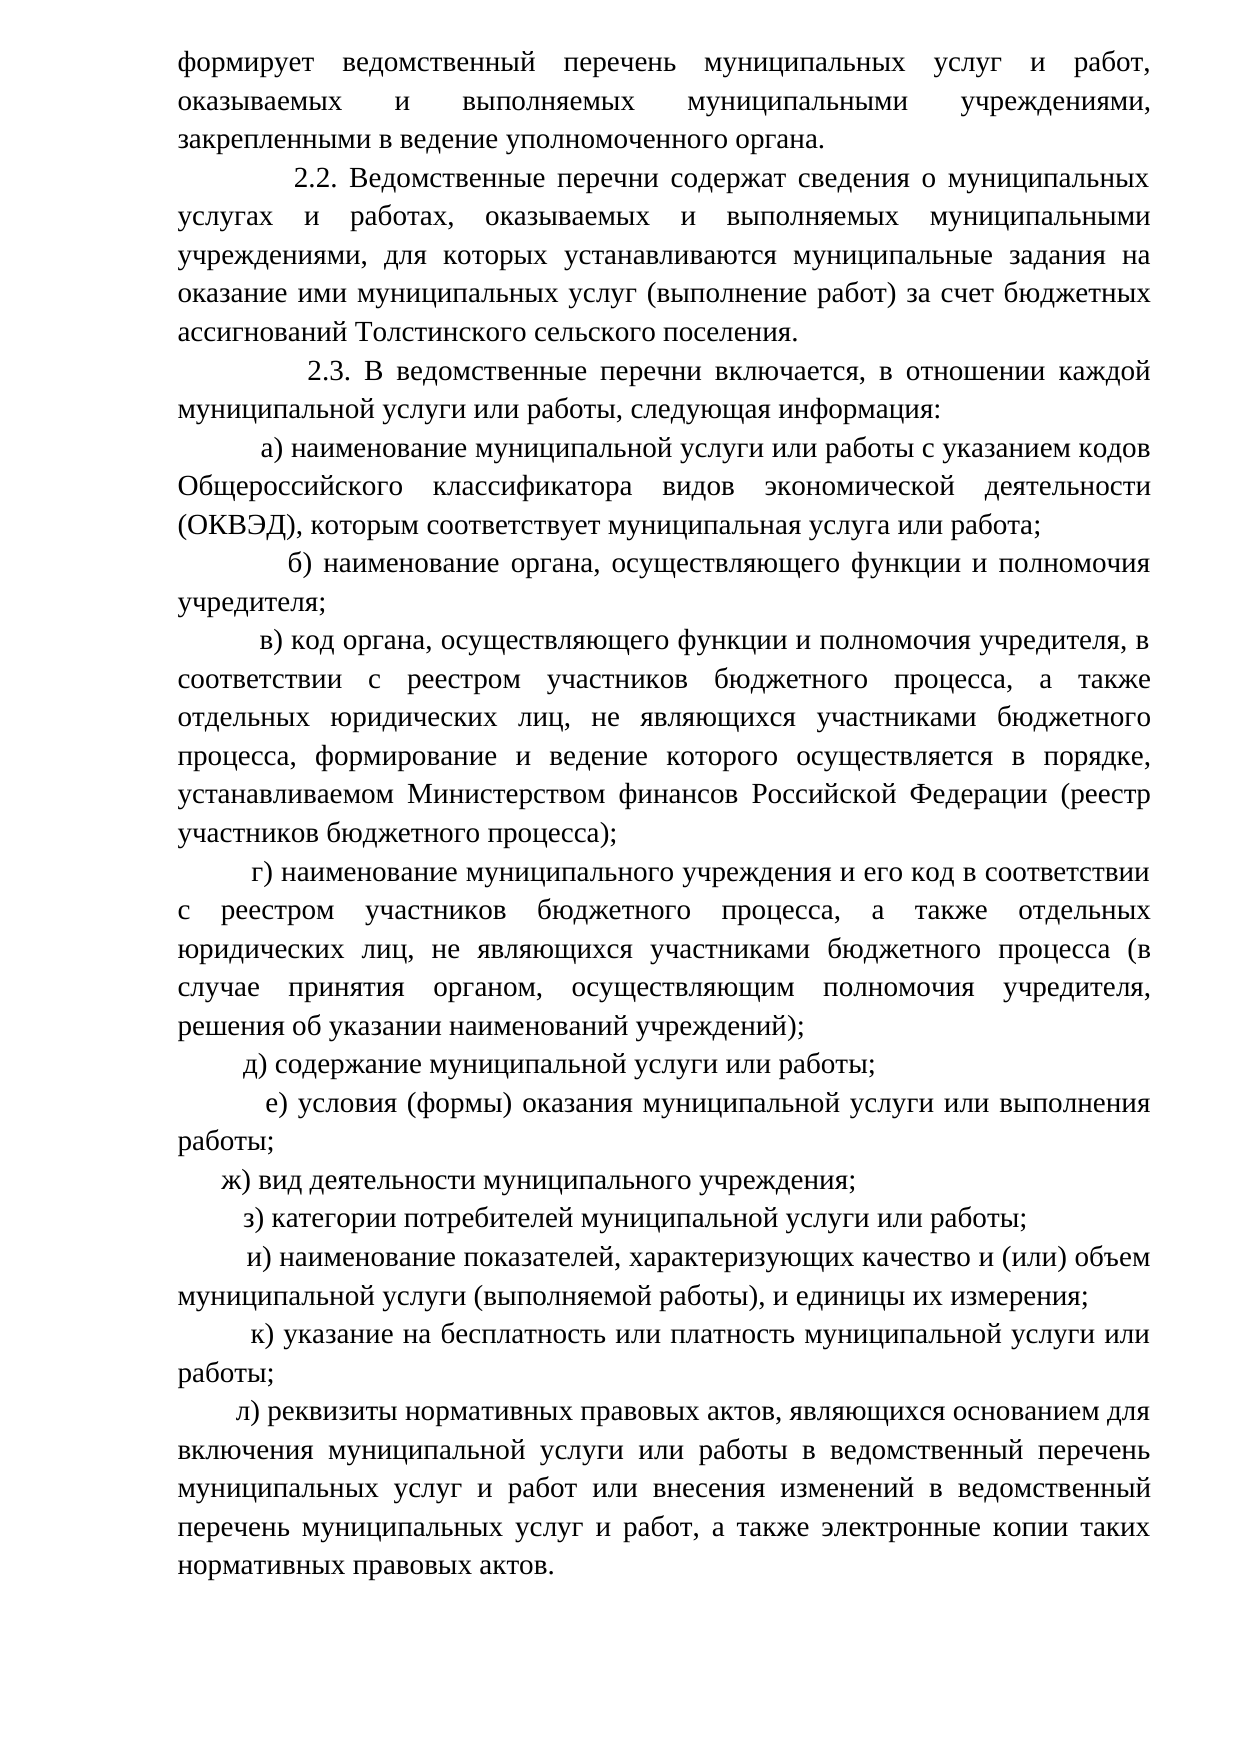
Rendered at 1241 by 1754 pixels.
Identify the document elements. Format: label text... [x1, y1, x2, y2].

text а) наименование муниципальной услуги или работы с указанием кодов Общероссийского классификатора видов экономической деятельности (ОКВЭД), которым соответствует муниципальная услуга или работа; [177, 430, 1152, 540]
text 2.2. Ведомственные перечни содержат сведения о муниципальных услугах и работах, оказываемых и выполняемых муниципальными учреждениями, для которых устанавливаются муниципальные задания на оказание ими муниципальных услуг (выполнение работ) за счет бюджетных ассигнований Толстинского сельского поселения. [177, 160, 1152, 348]
text д) содержание муниципальной услуги или работы; [177, 1046, 1152, 1080]
text и) наименование показателей, характеризующих качество и (или) объем муниципальной услуги (выполняемой работы), и единицы их измерения; [177, 1239, 1152, 1311]
text 2.3. В ведомственные перечни включается, в отношении каждой муниципальной услуги или работы, следующая информация: [177, 353, 1152, 425]
text г) наименование муниципального учреждения и его код в соответствии с реестром участников бюджетного процесса, а также отдельных юридических лиц, не являющихся участниками бюджетного процесса (в случае принятия органом, осуществляющим полномочия учредителя, решения об указании наименований учреждений); [177, 854, 1152, 1041]
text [177, 44, 1152, 155]
text е) условия (формы) оказания муниципальной услуги или выполнения работы; [177, 1085, 1152, 1157]
text б) наименование органа, осуществляющего функции и полномочия учредителя; [177, 545, 1152, 617]
text л) реквизиты нормативных правовых актов, являющихся основанием для включения муниципальной услуги или работы в ведомственный перечень муниципальных услуг и работ или внесения изменений в ведомственный перечень муниципальных услуг и работ, а также электронные копии таких нормативных правовых актов. [177, 1393, 1152, 1581]
text в) код органа, осуществляющего функции и полномочия учредителя, в соответствии с реестром участников бюджетного процесса, а также отдельных юридических лиц, не являющихся участниками бюджетного процесса, формирование и ведение которого осуществляется в порядке, устанавливаемом Министерством финансов Российской Федерации (реестр участников бюджетного процесса); [177, 622, 1152, 849]
text з) категории потребителей муниципальной услуги или работы; [177, 1201, 1152, 1234]
text ж) вид деятельности муниципального учреждения; [177, 1162, 1152, 1196]
text к) указание на бесплатность или платность муниципальной услуги или работы; [177, 1316, 1152, 1388]
